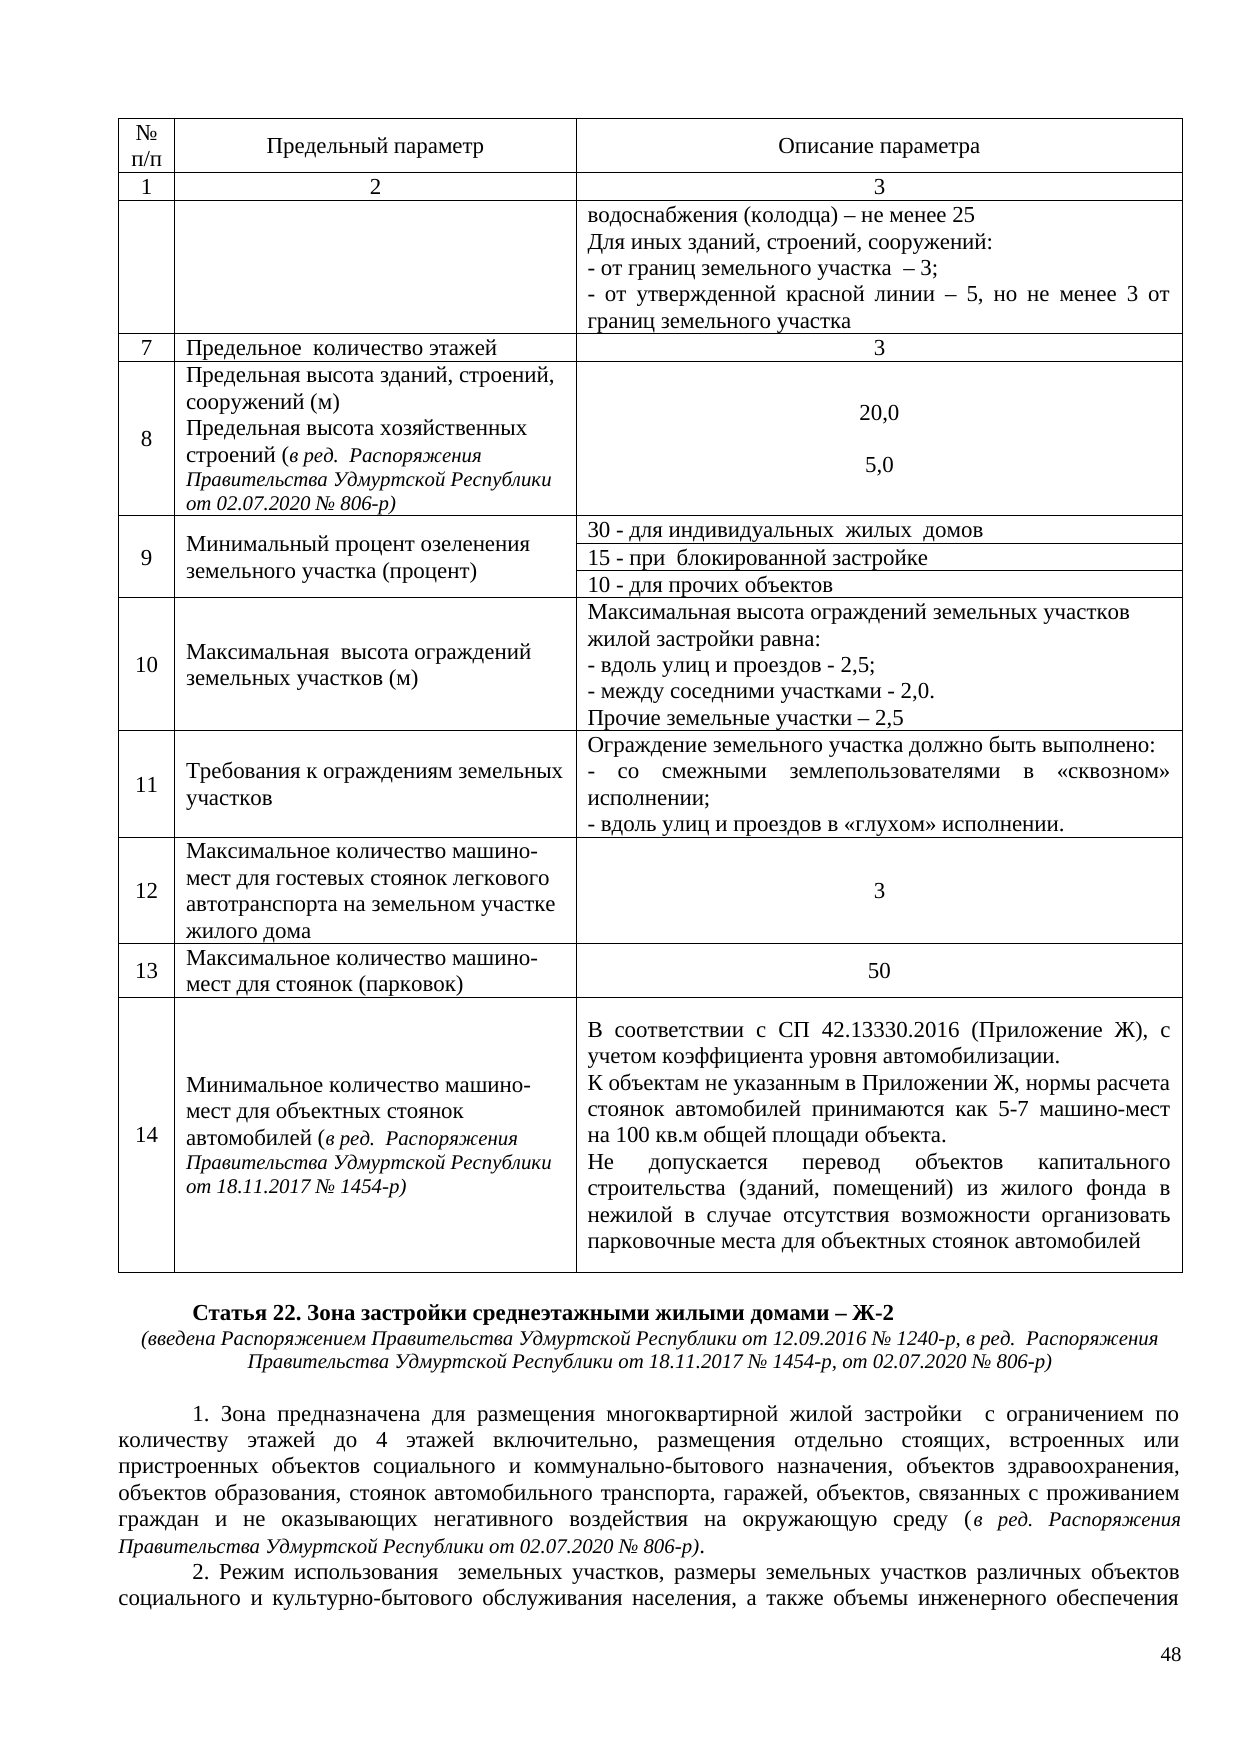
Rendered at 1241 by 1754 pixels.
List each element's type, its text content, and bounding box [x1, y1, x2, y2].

text Статья 22. Зона застройки среднеэтажными жилыми домами – Ж-2 [118, 1299, 1181, 1325]
table_cell Предельная высота зданий, строений, сооружений (м) Предельная высота хозяйственных строений (в ред. Распоряжения Правительства Удмуртской Республики от 02.07.2020 № 806-р) [175, 362, 576, 515]
text (введена Распоряжением Правительства Удмуртской Республики от 12.09.2016 № 1240-р, в ред. Распоряжения Правительства Удмуртской Республики от 18.11.2017 № 1454-р, от 02.07.2020 № 806-р) [118, 1325, 1181, 1373]
table_cell Максимальное количество машино-мест для гостевых стоянок легкового автотранспорта на земельном участке жилого дома [175, 838, 576, 943]
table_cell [577, 201, 1182, 333]
table_cell 3 [577, 173, 1182, 200]
text 1. Зона предназначена для размещения многоквартирной жилой застройки с ограничением по количеству этажей до 4 этажей включительно, размещения отдельно стоящих, встроенных или пристроенных объектов социального и коммунально-бытового назначения, объектов здравоохранения, объектов образования, стоянок автомобильного транспорта, гаражей, объектов, связанных с проживанием граждан и не оказывающих негативного воздействия на окружающую среду (в ред. Распоряжения Правительства Удмуртской Республики от 02.07.2020 № 806-р). [118, 1400, 1181, 1558]
table_cell 10 [119, 598, 174, 730]
table_cell 3 [577, 334, 1182, 361]
table_cell 9 [119, 516, 174, 597]
table_cell Максимальная высота ограждений земельных участков жилой застройки равна: - вдоль улиц и проездов - 2,5; - между соседними участками - 2,0. Прочие земельные участки – 2,5 [577, 598, 1182, 730]
table_header Описание параметра [577, 119, 1182, 172]
table_cell 10 - для прочих объектов [577, 571, 1182, 597]
table_cell Минимальный процент озеленения земельного участка (процент) [175, 516, 576, 597]
table_cell 8 [119, 362, 174, 515]
table_cell Требования к ограждениям земельных участков [175, 731, 576, 837]
table_cell 30 - для индивидуальных жилых домов [577, 516, 1182, 542]
table_cell Предельное количество этажей [175, 334, 576, 361]
table_header № п/п [119, 119, 174, 172]
table_cell 15 - при блокированной застройке [577, 544, 1182, 570]
table_cell 7 [119, 334, 174, 361]
table_cell 3 [577, 838, 1182, 943]
table_cell 20,0 5,0 [577, 362, 1182, 515]
table_cell 2 [175, 173, 576, 200]
table_cell 1 [119, 173, 174, 200]
table_cell 13 [119, 944, 174, 997]
table_cell Максимальная высота ограждений земельных участков (м) [175, 598, 576, 730]
table_header Предельный параметр [175, 119, 576, 172]
table_cell 50 [577, 944, 1182, 997]
table_cell Минимальное количество машино-мест для объектных стоянок автомобилей (в ред. Распоряжения Правительства Удмуртской Республики от 18.11.2017 № 1454-р) [175, 998, 576, 1272]
table_cell 14 [119, 998, 174, 1272]
table_cell 11 [119, 731, 174, 837]
table_cell 6 [119, 201, 174, 333]
table_cell В соответствии с СП 42.13330.2016 (Приложение Ж), с учетом коэффициента уровня автомобилизации. К объектам не указанным в Приложении Ж, нормы расчета стоянок автомобилей принимаются как 5-7 машино-мест на 100 кв.м общей площади объекта. Не допускается перевод объектов капитального строительства (зданий, помещений) из жилого фонда в нежилой в случае отсутствия возможности организовать парковочные места для объектных стоянок автомобилей [577, 998, 1182, 1272]
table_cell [175, 201, 576, 333]
table_cell Ограждение земельного участка должно быть выполнено: - со смежными землепользователями в «сквозном» исполнении; - вдоль улиц и проездов в «глухом» исполнении. [577, 731, 1182, 837]
table_cell 12 [119, 838, 174, 943]
table_cell Максимальное количество машино-мест для стоянок (парковок) [175, 944, 576, 997]
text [118, 1558, 1181, 1611]
